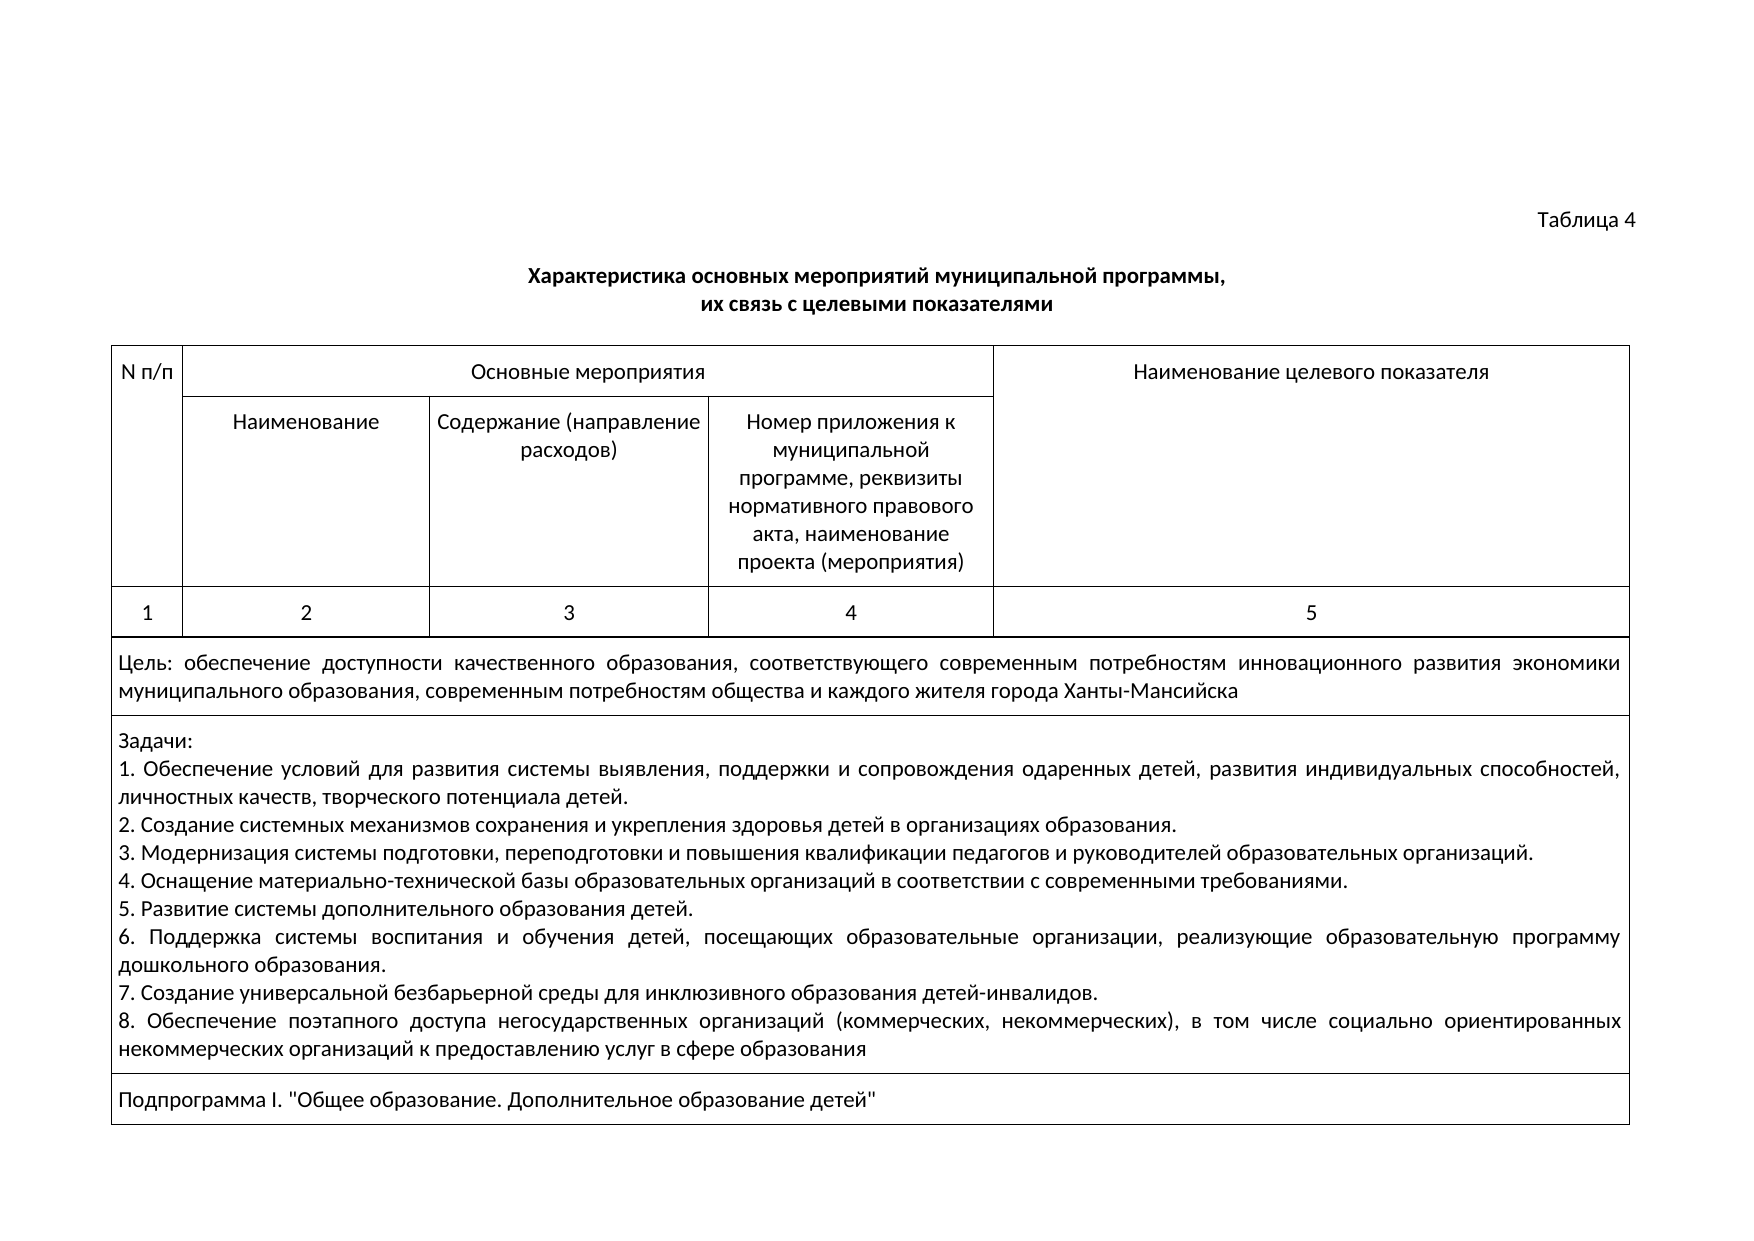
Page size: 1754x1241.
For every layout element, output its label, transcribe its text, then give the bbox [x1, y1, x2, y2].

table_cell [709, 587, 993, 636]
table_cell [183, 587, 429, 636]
title Характеристика основных мероприятий муниципальной программы, [118, 261, 1636, 289]
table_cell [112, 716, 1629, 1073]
title их связь с целевыми показателями [118, 289, 1636, 317]
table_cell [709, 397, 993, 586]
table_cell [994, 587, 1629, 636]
text Таблица 4 [118, 205, 1636, 233]
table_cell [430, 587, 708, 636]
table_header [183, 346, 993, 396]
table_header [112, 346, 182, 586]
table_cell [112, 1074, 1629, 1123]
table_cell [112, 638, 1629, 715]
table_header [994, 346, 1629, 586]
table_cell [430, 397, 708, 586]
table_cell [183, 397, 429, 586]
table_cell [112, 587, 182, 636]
